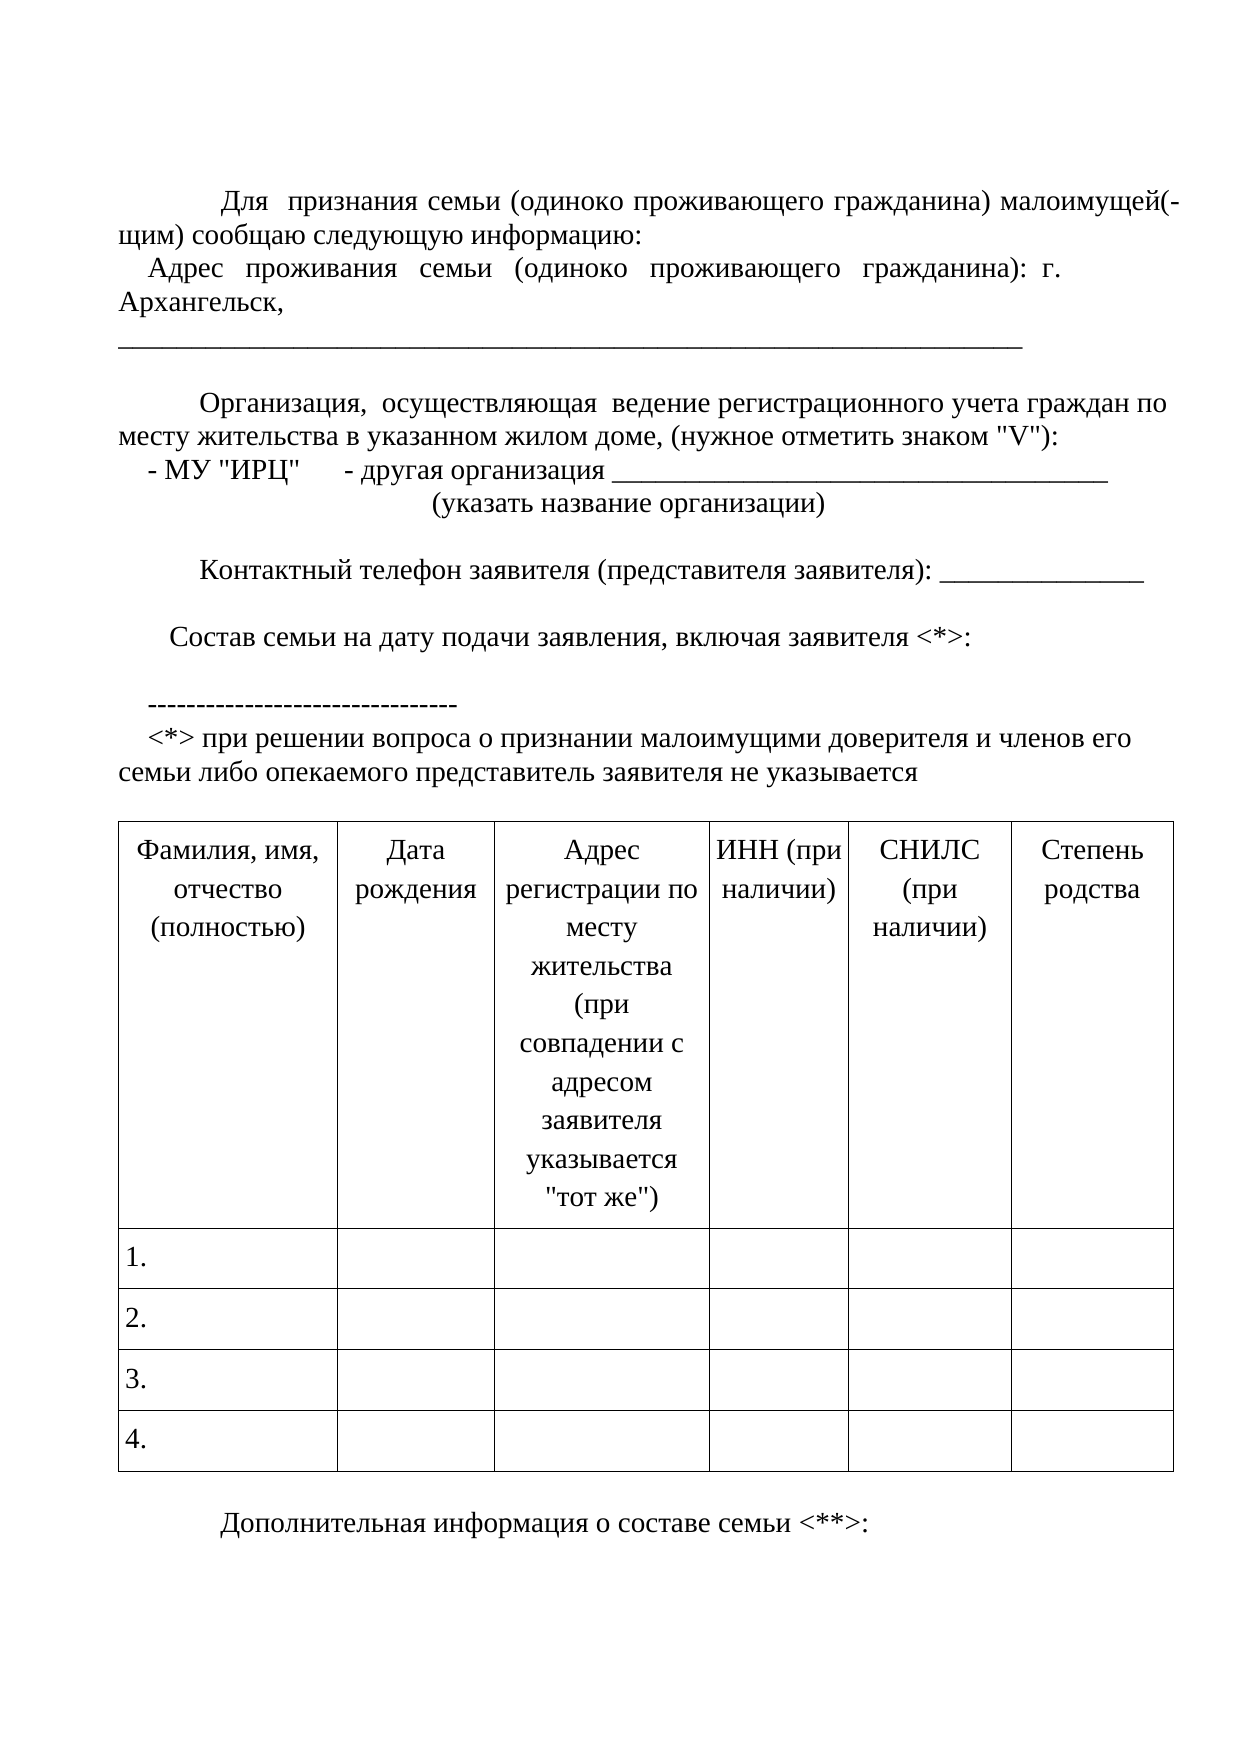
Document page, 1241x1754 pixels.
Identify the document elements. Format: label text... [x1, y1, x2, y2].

table_cell 3. [119, 1350, 337, 1410]
text (указать название организации) [118, 485, 1181, 519]
table_cell [1012, 1350, 1173, 1410]
table_cell [338, 1229, 494, 1288]
table_cell [338, 1411, 494, 1471]
table_header Фамилия, имя, отчество (полностью) [119, 822, 337, 1227]
table_cell 2. [119, 1289, 337, 1349]
text месту жительства в указанном жилом доме, (нужное отметить знаком "V"): [118, 418, 1181, 452]
text Контактный телефон заявителя (представителя заявителя): ______________ [118, 552, 1181, 586]
table_cell 4. [119, 1411, 337, 1471]
table_header ИНН (при наличии) [710, 822, 848, 1227]
table_cell [1012, 1229, 1173, 1288]
text семьи либо опекаемого представитель заявителя не указывается [118, 754, 1181, 787]
table_cell [495, 1289, 709, 1349]
table_cell [1012, 1289, 1173, 1349]
table_cell [338, 1350, 494, 1410]
table_cell [495, 1229, 709, 1288]
table_cell 1. [119, 1229, 337, 1288]
text Для признания семьи (одиноко проживающего гражданина) малоимущей(-щим) сообщаю следующую информацию: [118, 183, 1181, 251]
text Адрес проживания семьи (одиноко проживающего гражданина): г. [118, 251, 1181, 284]
table_header СНИЛС (при наличии) [849, 822, 1011, 1227]
table_cell [710, 1229, 848, 1288]
text <*> при решении вопроса о признании малоимущими доверителя и членов его [118, 720, 1181, 754]
table_cell [849, 1350, 1011, 1410]
table_cell [1012, 1411, 1173, 1471]
table_cell [849, 1229, 1011, 1288]
table_cell [495, 1350, 709, 1410]
text Архангельск, ______________________________________________________________ [118, 284, 1181, 351]
table_header Адрес регистрации по месту жительства (при совпадении с адресом заявителя указывается "тот же") [495, 822, 709, 1227]
text Дополнительная информация о составе семьи <**>: [118, 1505, 1181, 1539]
table_cell [710, 1350, 848, 1410]
table_header Степень родства [1012, 822, 1173, 1227]
text -------------------------------- [118, 687, 1181, 720]
table_header Дата рождения [338, 822, 494, 1227]
table_cell [849, 1411, 1011, 1471]
table_cell [849, 1289, 1011, 1349]
table_cell [710, 1411, 848, 1471]
text Состав семьи на дату подачи заявления, включая заявителя <*>: [118, 619, 1181, 653]
text - МУ "ИРЦ" - другая организация __________________________________ [118, 452, 1181, 485]
table_cell [710, 1289, 848, 1349]
table_cell [338, 1289, 494, 1349]
text Организация, осуществляющая ведение регистрационного учета граждан по [118, 385, 1181, 418]
table_cell [495, 1411, 709, 1471]
